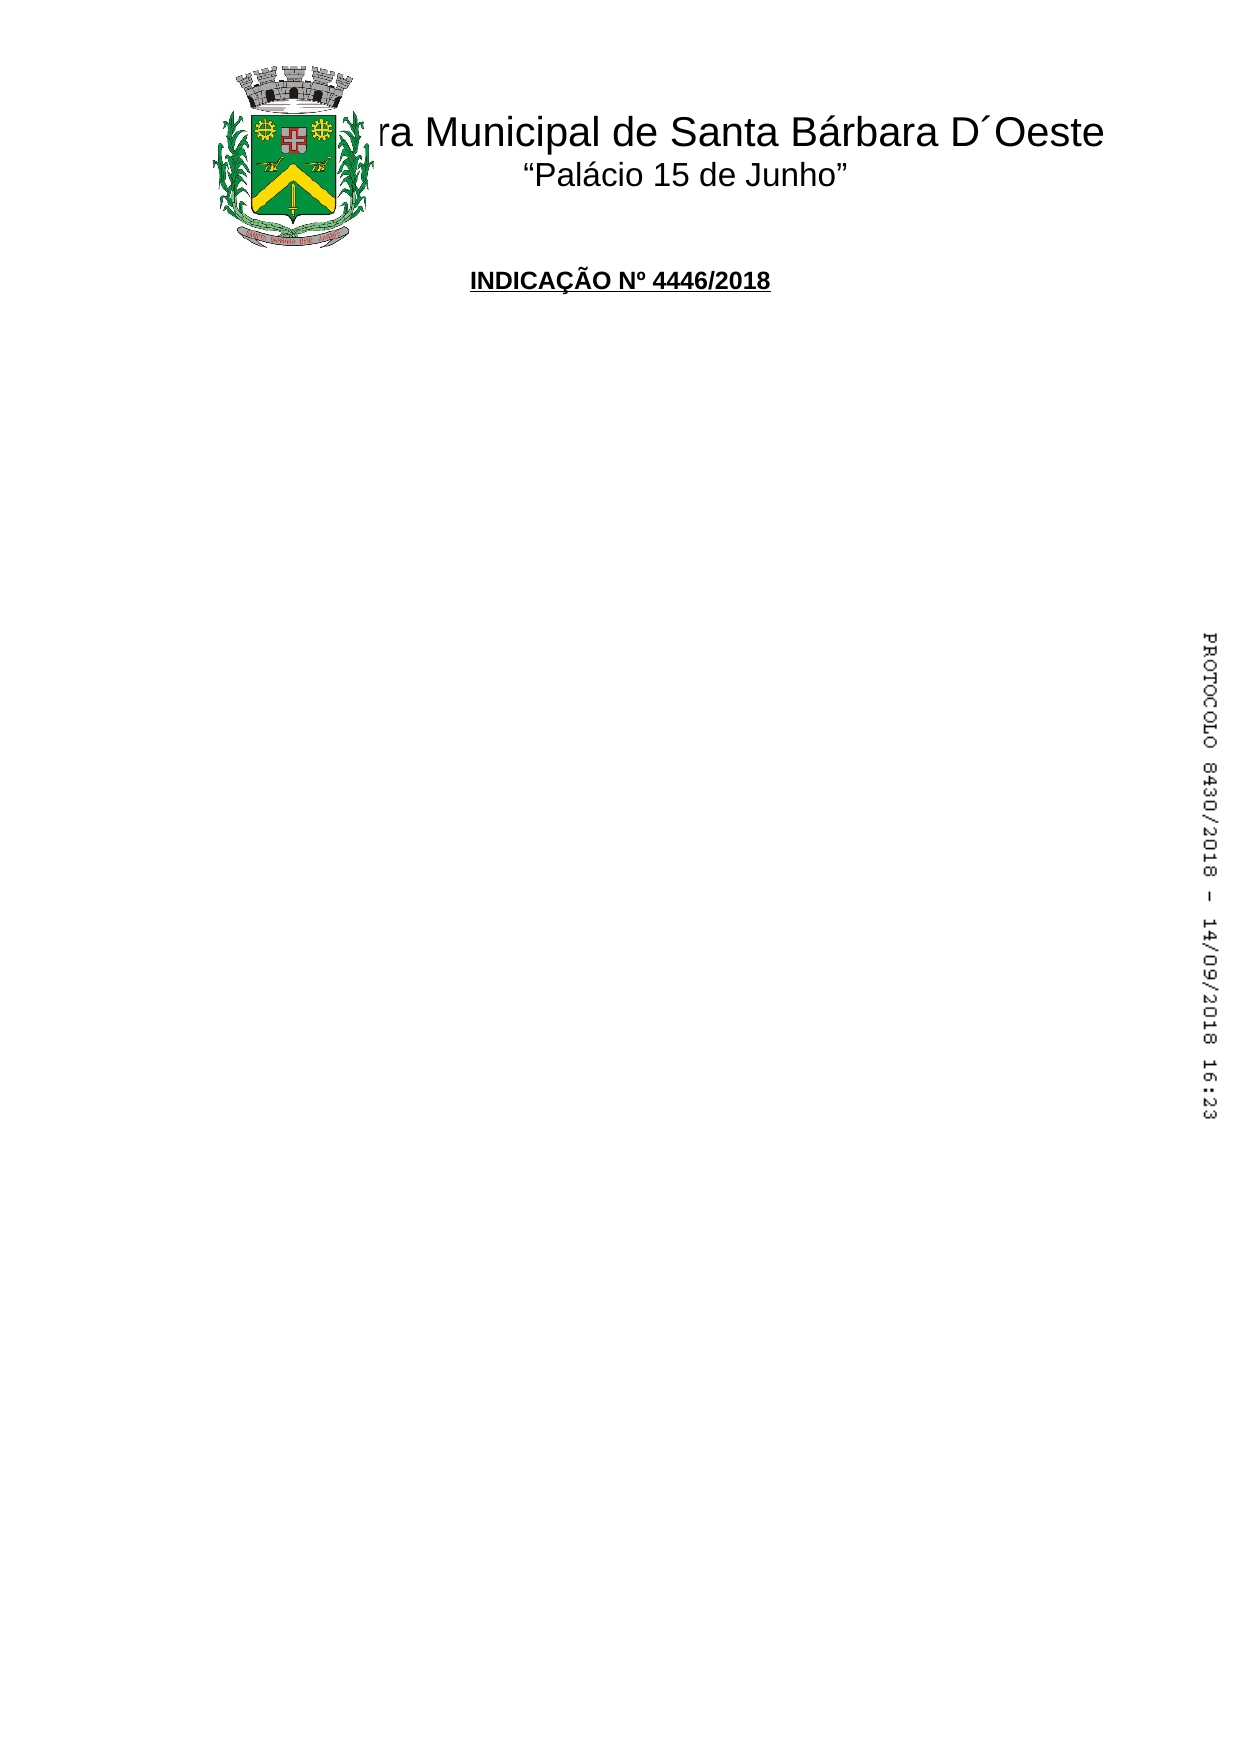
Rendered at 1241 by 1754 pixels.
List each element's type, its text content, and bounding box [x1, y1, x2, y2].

picture [212, 66, 381, 255]
picture [1177, 629, 1241, 1125]
title INDICAÇÃO Nº 4446/2018 [177, 266, 1063, 294]
